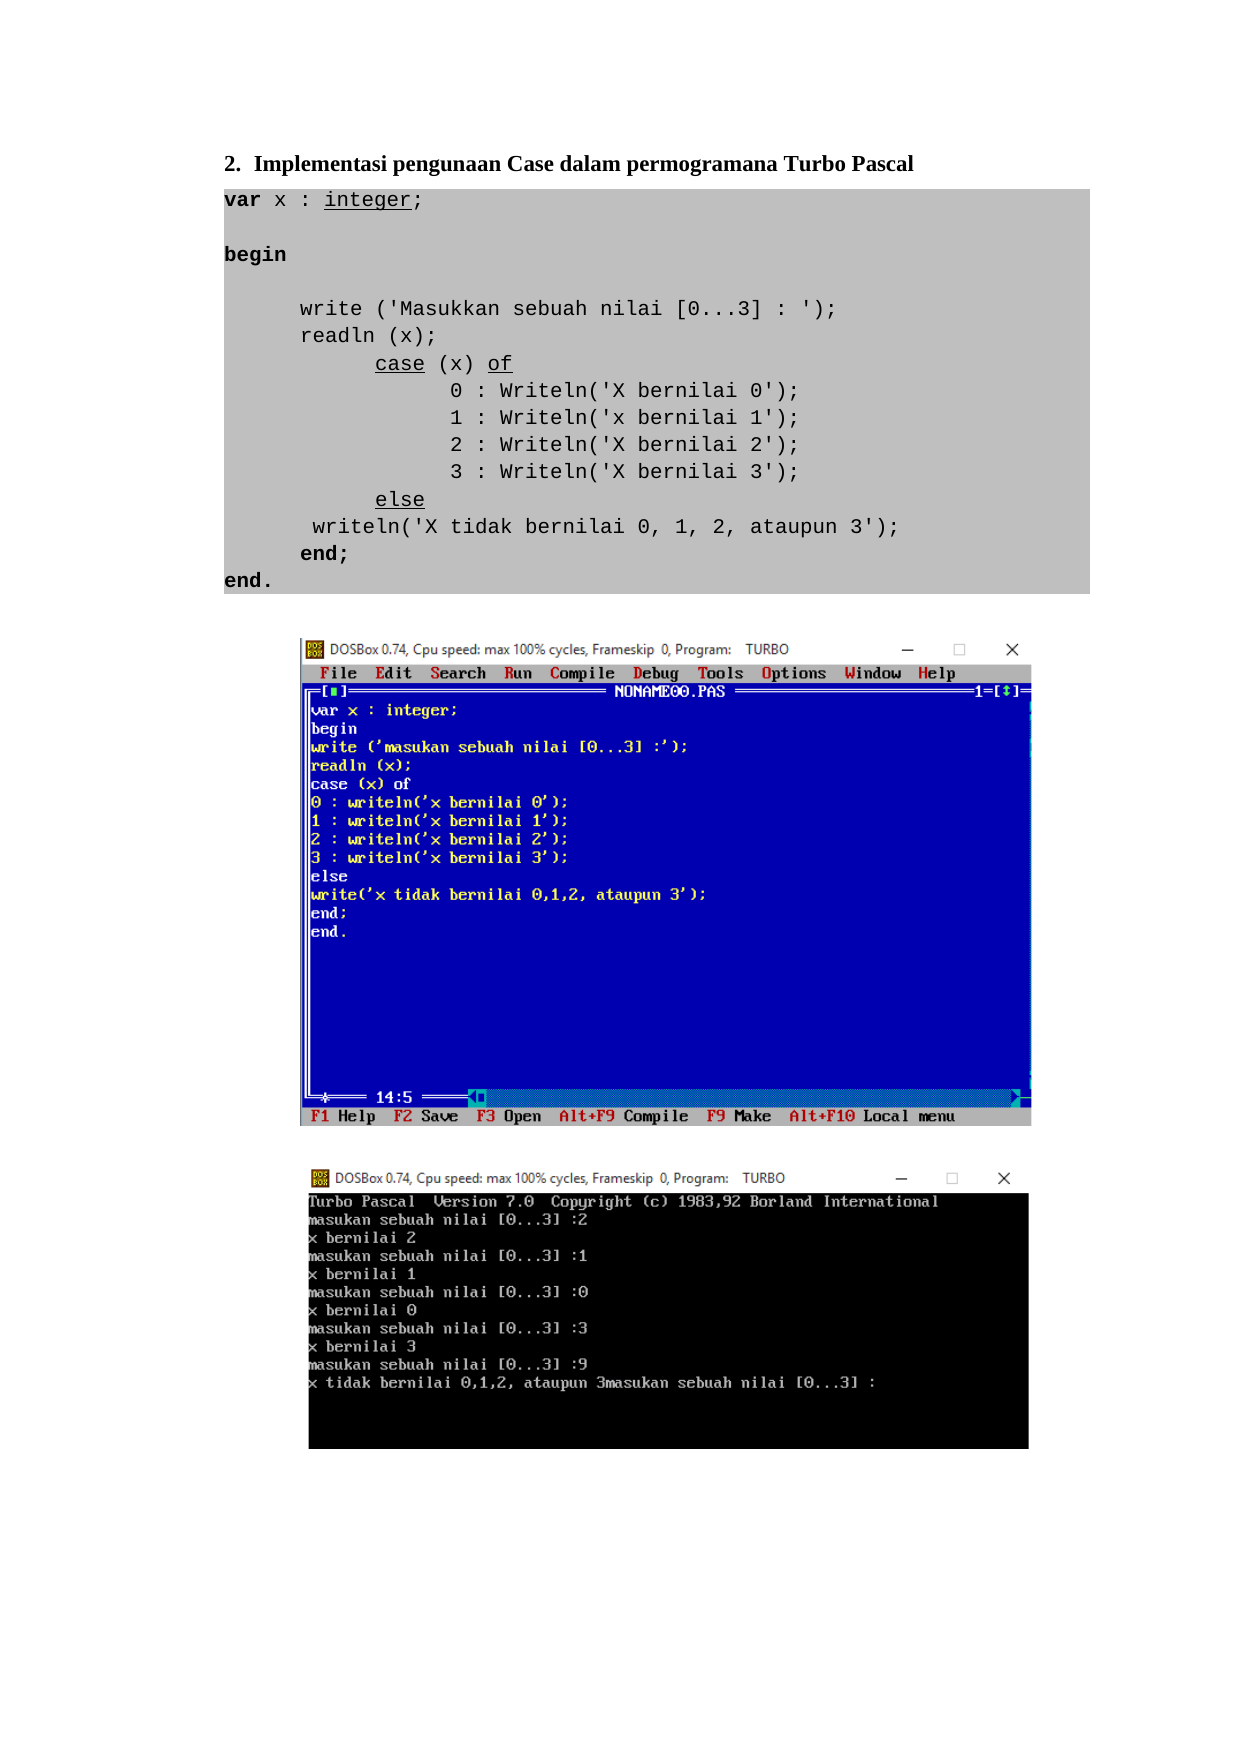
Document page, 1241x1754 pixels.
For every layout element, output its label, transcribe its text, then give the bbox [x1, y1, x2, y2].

list 2 : Writeln('X bernilai 2'); [224, 434, 1090, 458]
list 3 : Writeln('X bernilai 3'); [224, 461, 1090, 485]
list 0 : Writeln('X bernilai 0'); [224, 380, 1090, 403]
picture [300, 638, 1032, 1126]
picture [308, 1166, 1029, 1449]
list 1 : Writeln('x bernilai 1'); [224, 407, 1090, 431]
list var x : integer; [224, 189, 1090, 213]
list end. [224, 570, 1090, 594]
list writeln('X tidak bernilai 0, 1, 2, ataupun 3'); [224, 516, 1090, 539]
list end; [224, 543, 1090, 567]
list begin [224, 244, 1090, 267]
list write ('Masukkan sebuah nilai [0...3] : '); [224, 298, 1090, 322]
list else [224, 488, 1090, 512]
list readln (x); [224, 325, 1090, 349]
list case (x) of [224, 353, 1090, 376]
list Implementasi pengunaan Case dalam permogramana Turbo Pascal [224, 150, 1090, 176]
